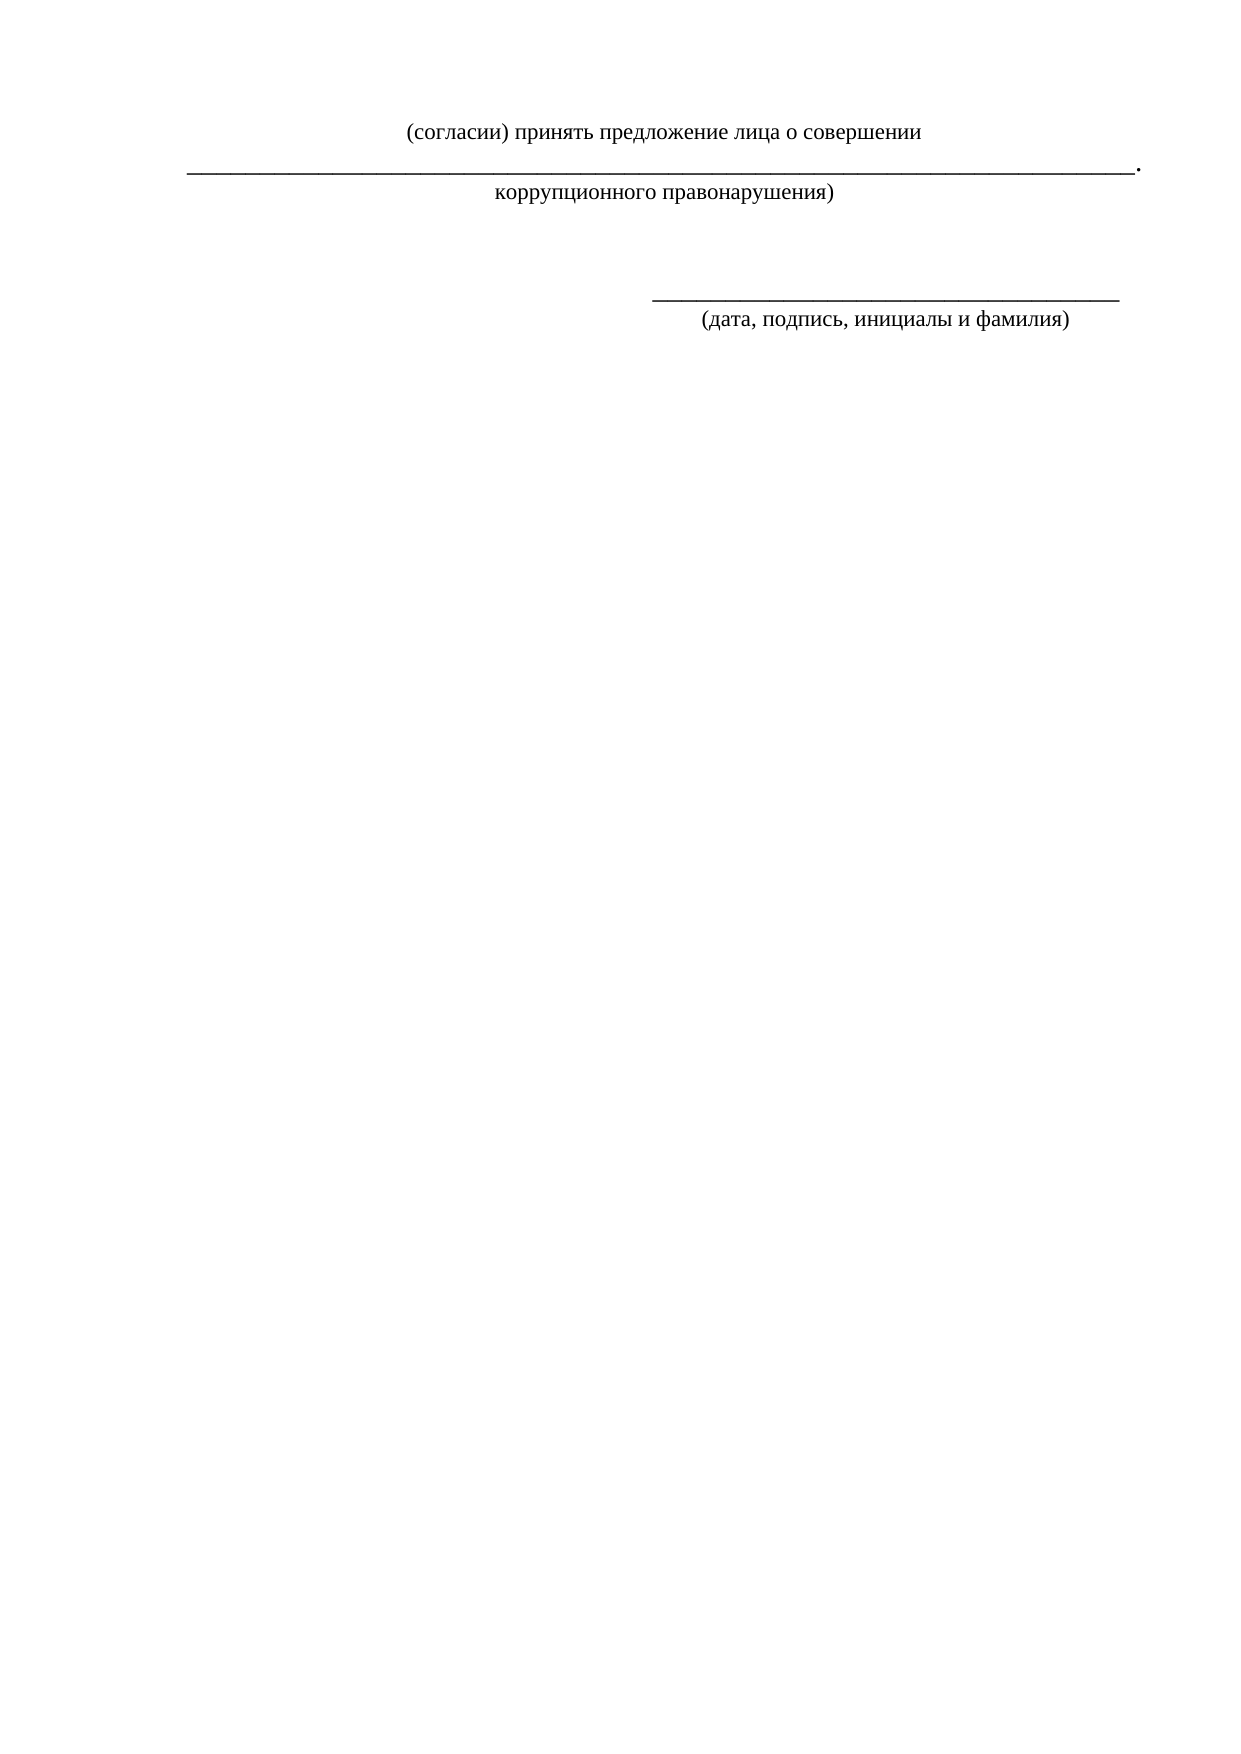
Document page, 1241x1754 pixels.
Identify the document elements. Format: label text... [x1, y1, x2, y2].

text (согласии) принять предложение лица о совершении [177, 118, 1152, 144]
text ________________________________ [546, 271, 1152, 305]
text _________________________________________________________________. [177, 144, 1152, 178]
text коррупционного правонарушения) [177, 178, 1152, 204]
text (дата, подпись, инициалы и фамилия) [620, 305, 1152, 331]
